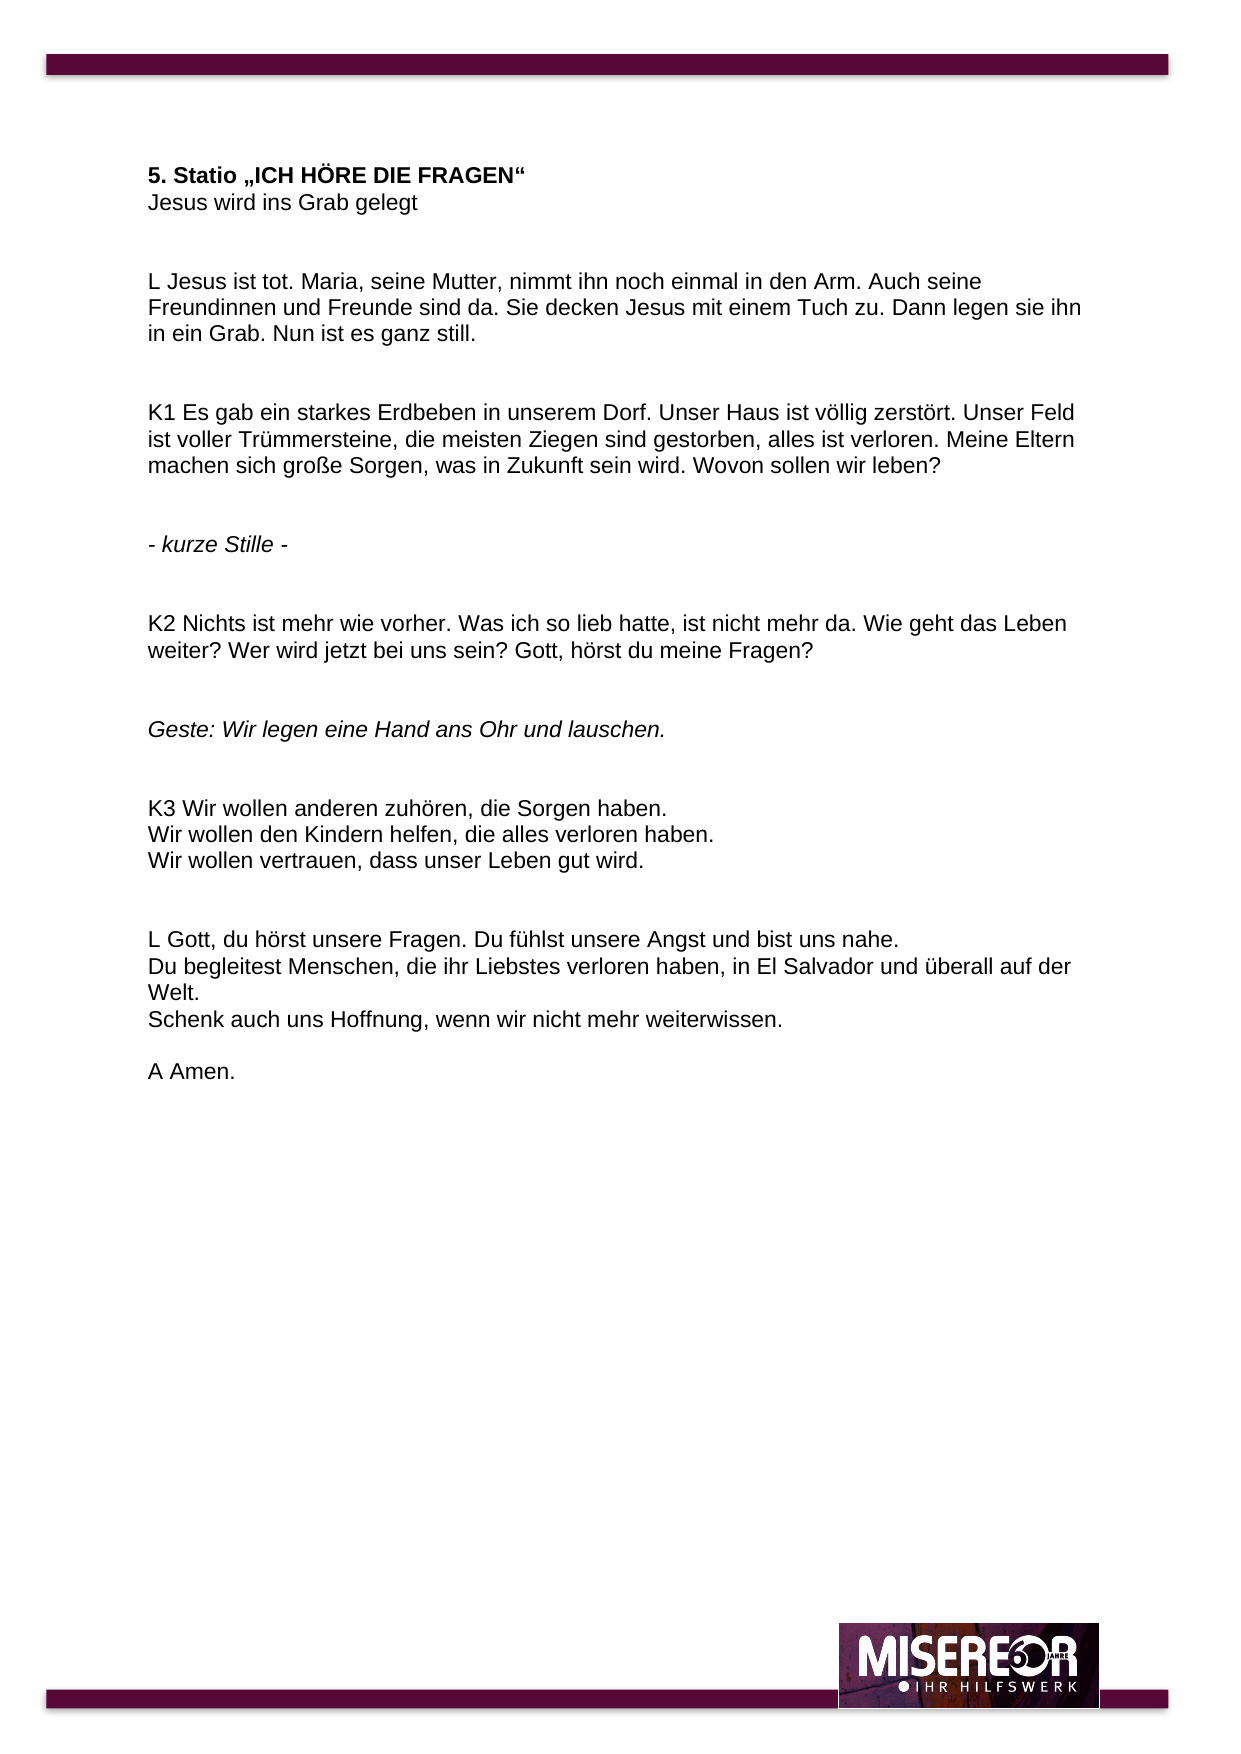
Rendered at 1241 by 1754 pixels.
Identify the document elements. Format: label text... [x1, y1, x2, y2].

text K3 Wir wollen anderen zuhören, die Sorgen haben. [148, 795, 1092, 821]
text Du begleitest Menschen, die ihr Liebstes verloren haben, in El Salvador und überall auf der Welt. [148, 953, 1092, 1006]
text L Jesus ist tot. Maria, seine Mutter, nimmt ihn noch einmal in den Arm. Auch seine Freundinnen und Freunde sind da. Sie decken Jesus mit einem Tuch zu. Dann legen sie ihn in ein Grab. Nun ist es ganz still. [148, 268, 1092, 347]
text Wir wollen vertrauen, dass unser Leben gut wird. [148, 847, 1092, 874]
text Jesus wird ins Grab gelegt [148, 188, 1092, 215]
text K2 Nichts ist mehr wie vorher. Was ich so lieb hatte, ist nicht mehr da. Wie geht das Leben weiter? Wer wird jetzt bei uns sein? Gott, hörst du meine Fragen? [148, 610, 1092, 663]
text L Gott, du hörst unsere Fragen. Du fühlst unsere Angst und bist uns nahe. [148, 926, 1092, 953]
picture [839, 1623, 1099, 1708]
text Geste: Wir legen eine Hand ans Ohr und lauschen. [148, 716, 1092, 742]
text K1 Es gab ein starkes Erdbeben in unserem Dorf. Unser Haus ist völlig zerstört. Unser Feld ist voller Trümmersteine, die meisten Ziegen sind gestorben, alles ist verloren. Meine Eltern machen sich große Sorgen, was in Zukunft sein wird. Wovon sollen wir leben? [148, 399, 1092, 478]
text 5. Statio „ICH HÖRE DIE FRAGEN“ [148, 162, 1092, 188]
text - kurze Stille - [148, 531, 1092, 557]
text Schenk auch uns Hoffnung, wenn wir nicht mehr weiterwissen. [148, 1006, 1092, 1032]
text A Amen. [148, 1058, 1092, 1084]
text Wir wollen den Kindern helfen, die alles verloren haben. [148, 821, 1092, 847]
